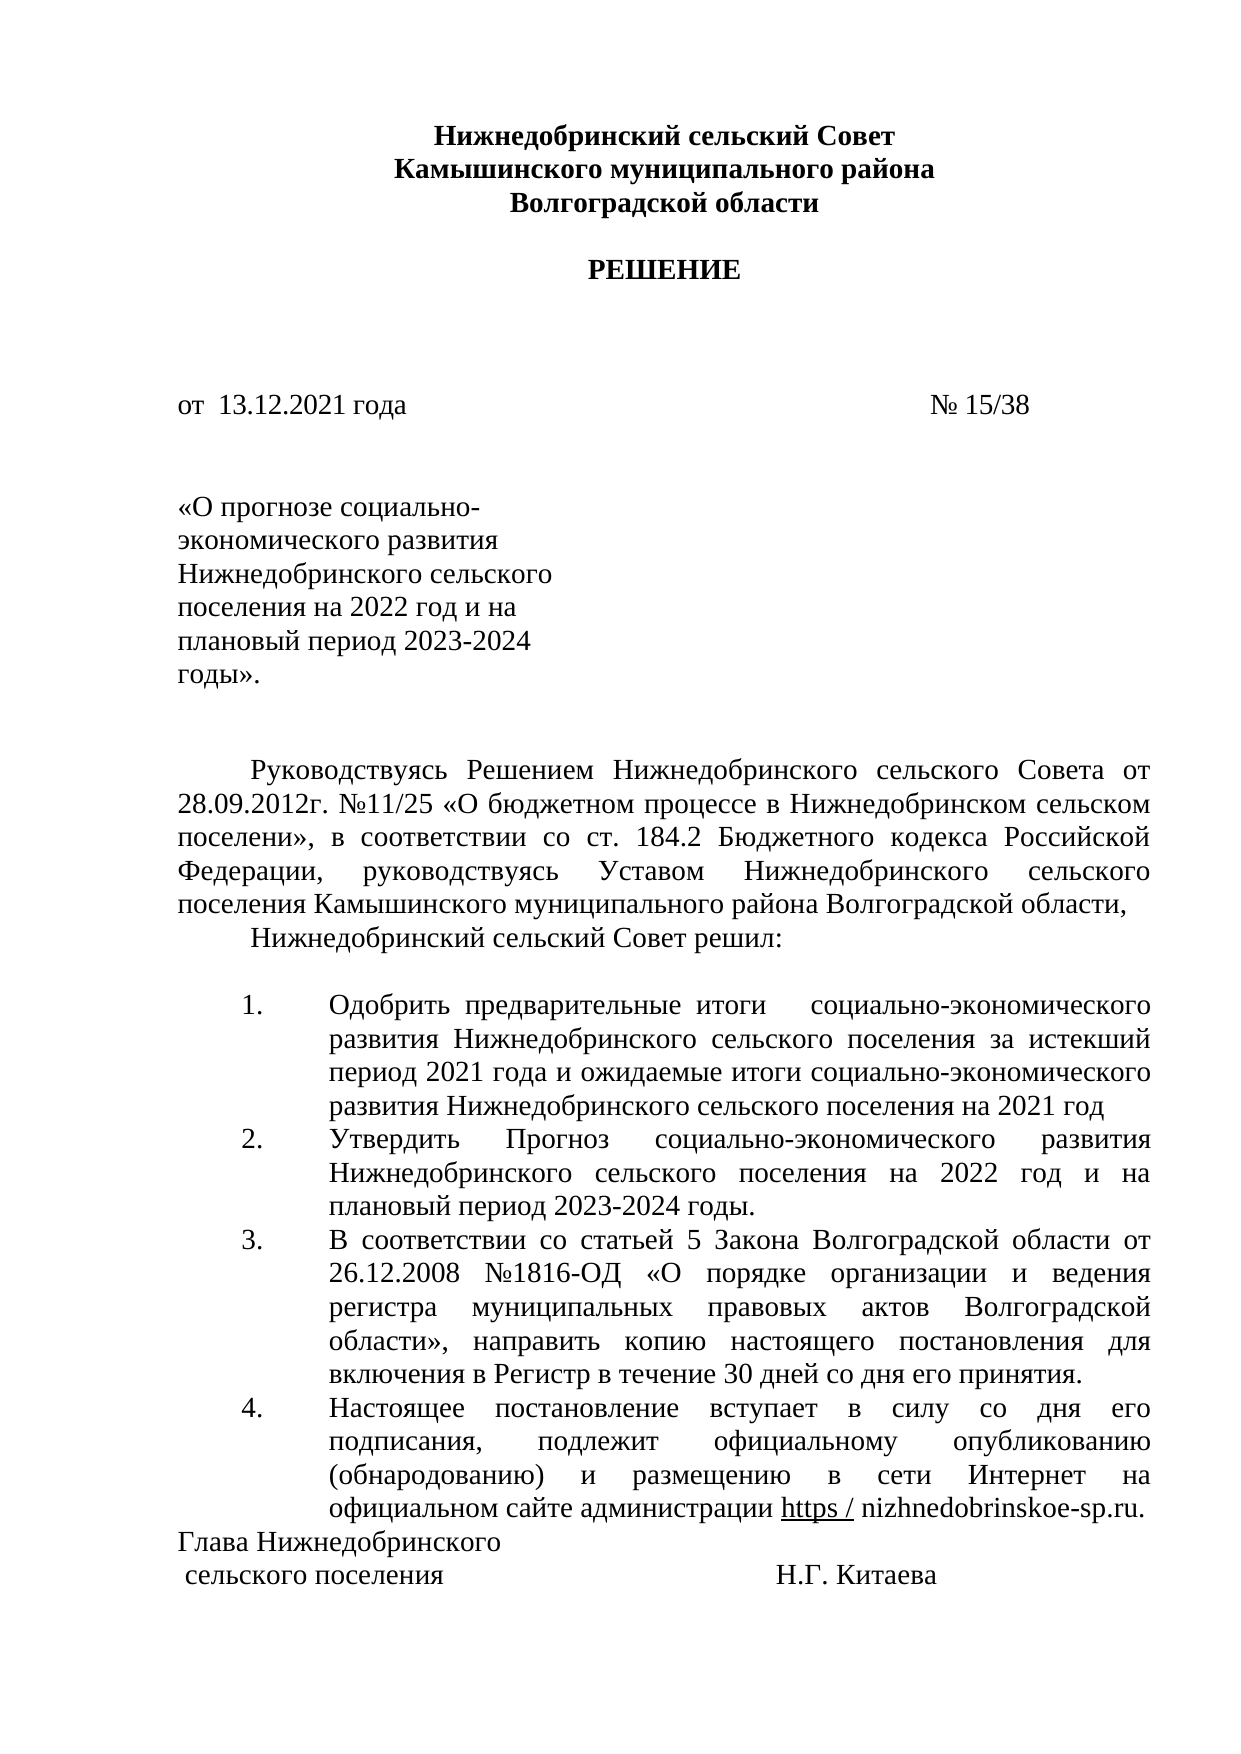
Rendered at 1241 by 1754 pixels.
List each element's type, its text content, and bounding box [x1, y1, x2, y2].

text Руководствуясь Решением Нижнедобринского сельского Совета от 28.09.2012г. №11/25 «О бюджетном процессе в Нижнедобринском сельском поселени», в соответствии со ст. 184.2 Бюджетного кодекса Российской Федерации, руководствуясь Уставом Нижнедобринского сельского поселения Камышинского муниципального района Волгоградской области, [177, 752, 1152, 920]
text сельского поселения Н.Г. Китаева [177, 1557, 1112, 1591]
list Одобрить предварительные итоги социально-экономического развития Нижнедобринского сельского поселения за истекший период 2021 года и ожидаемые итоги социально-экономического развития Нижнедобринского сельского поселения на 2021 год [241, 987, 1152, 1121]
list В соответствии со статьей 5 Закона Волгоградской области от 26.12.2008 №1816-ОД «О порядке организации и ведения регистра муниципальных правовых актов Волгоградской области», направить копию настоящего постановления для включения в Регистр в течение 30 дней со дня его принятия. [241, 1222, 1152, 1390]
text Нижнедобринский сельский Совет [177, 118, 1152, 152]
text от 13.12.2021 года № 15/38 [177, 387, 1152, 421]
text Нижнедобринский сельский Совет решил: [177, 920, 1152, 954]
list Утвердить Прогноз социально-экономического развития Нижнедобринского сельского поселения на 2022 год и на плановый период 2023-2024 годы. [241, 1121, 1152, 1222]
text Волгоградской области [177, 185, 1152, 219]
text Глава Нижнедобринского [177, 1524, 1112, 1557]
list Настоящее постановление вступает в силу со дня его подписания, подлежит официальному опубликованию (обнародованию) и размещению в сети Интернет на официальном сайте администрации https / nizhnedobrinskoe-sp.ru. [241, 1390, 1152, 1524]
text Камышинского муниципального района [177, 152, 1152, 185]
text «О прогнозе социально-экономического развития Нижнедобринского сельского поселения на 2022 год и на плановый период 2023-2024 годы». [177, 489, 610, 690]
text РЕШЕНИЕ [177, 252, 1152, 286]
